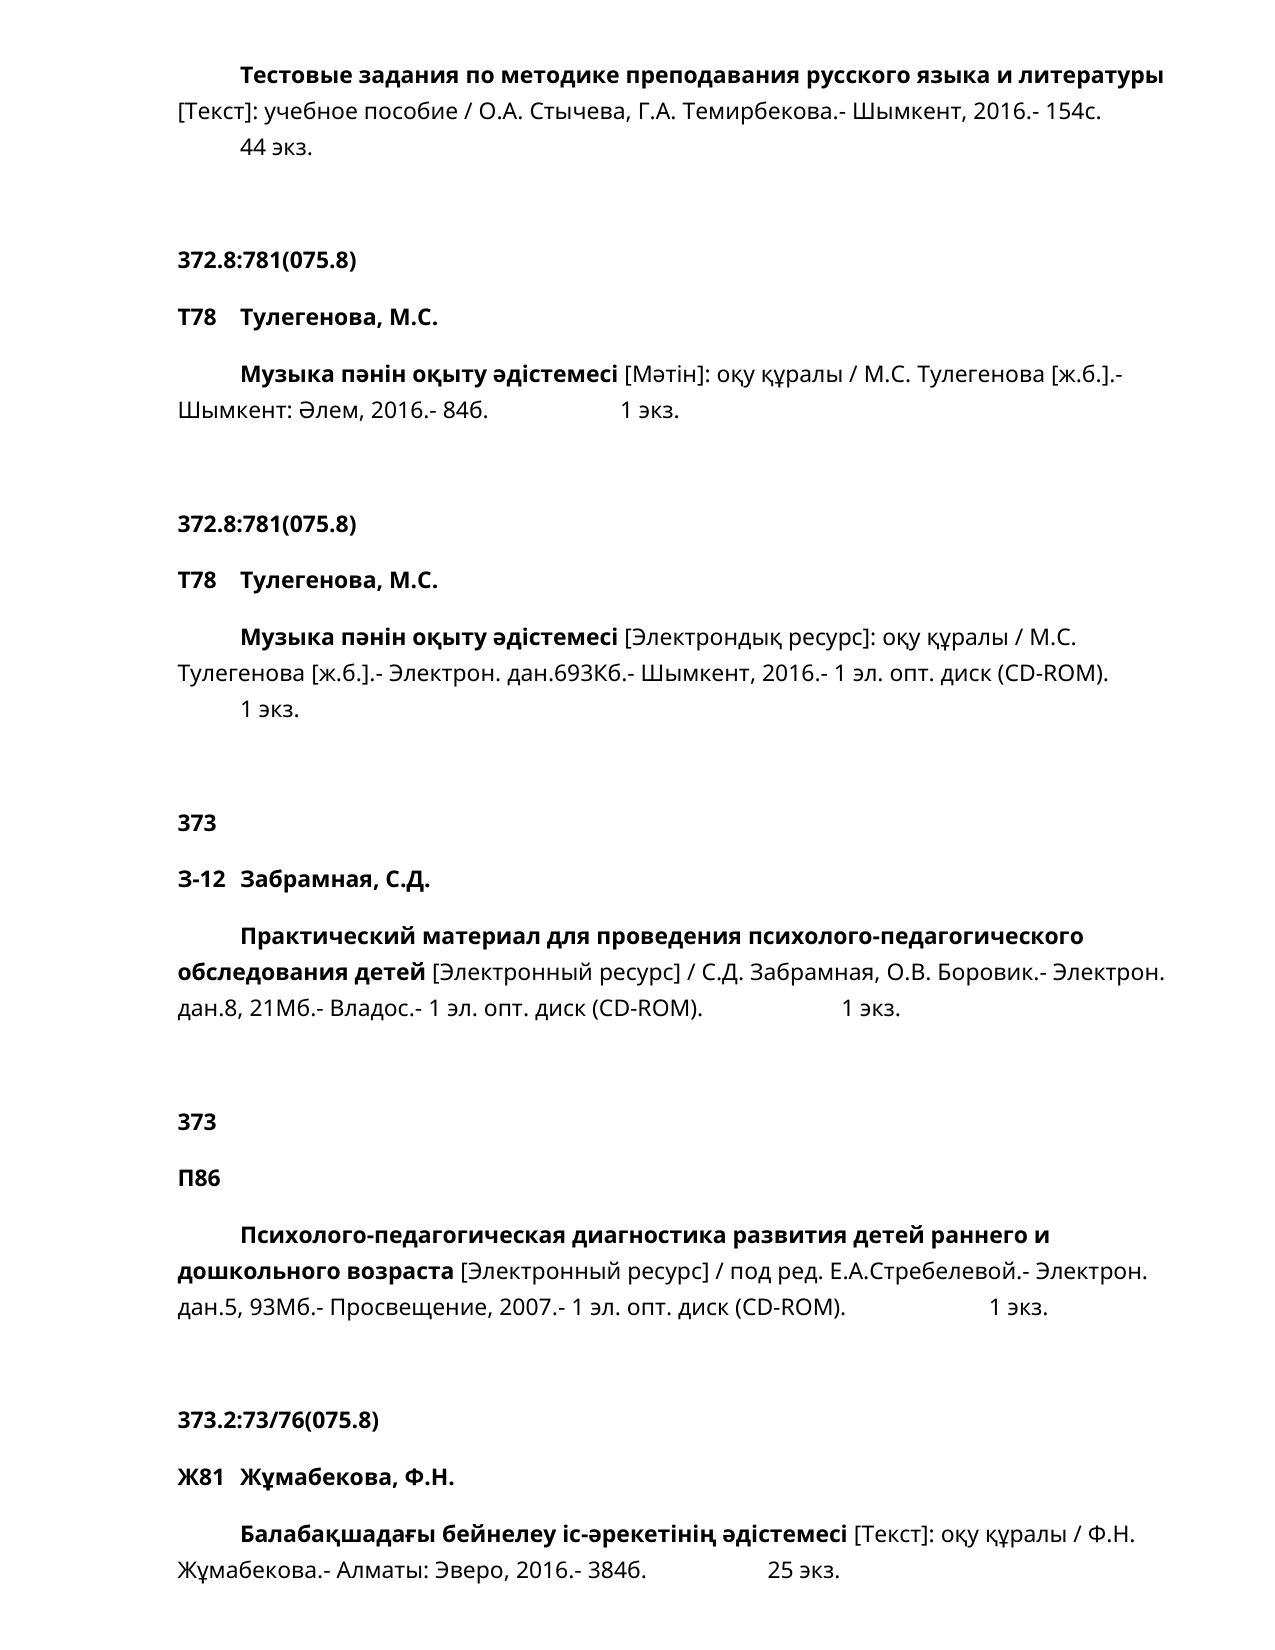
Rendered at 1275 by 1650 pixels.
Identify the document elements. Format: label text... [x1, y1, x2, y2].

text Музыка пәнін оқыту әдістемесі [Электрондық ресурс]: оқу құралы / М.С. Тулегенова [ж.б.].- Электрон. дан.693Кб.- Шымкент, 2016.- 1 эл. опт. диск (CD-ROM). 1 экз. [177, 621, 1186, 724]
text Т78 Тулегенова, М.С. [177, 301, 1186, 332]
text Ж81 Жұмабекова, Ф.Н. [177, 1461, 1186, 1492]
text П86 [177, 1162, 1186, 1193]
text 373.2:73/76(075.8) [177, 1404, 1186, 1436]
text З-12 Забрамная, С.Д. [177, 863, 1186, 894]
text Тестовые задания по методике преподавания русского языка и литературы [Текст]: учебное пособие / О.А. Стычева, Г.А. Темирбекова.- Шымкент, 2016.- 154с. 44 экз. [177, 59, 1186, 162]
text 373 [177, 806, 1186, 838]
text Т78 Тулегенова, М.С. [177, 564, 1186, 596]
text Музыка пәнін оқыту әдістемесі [Мәтін]: оқу құралы / М.С. Тулегенова [ж.б.].- Шымкент: Әлем, 2016.- 84б. 1 экз. [177, 358, 1186, 425]
text Психолого-педагогическая диагностика развития детей раннего и дошкольного возраста [Электронный ресурс] / под ред. Е.А.Стребелевой.- Электрон. дан.5, 93Мб.- Просвещение, 2007.- 1 эл. опт. диск (CD-ROM). 1 экз. [177, 1219, 1186, 1322]
text Практический материал для проведения психолого-педагогического обследования детей [Электронный ресурс] / С.Д. Забрамная, О.В. Боровик.- Электрон. дан.8, 21Мб.- Владос.- 1 эл. опт. диск (CD-ROM). 1 экз. [177, 920, 1186, 1023]
text 372.8:781(075.8) [177, 507, 1186, 539]
text 373 [177, 1105, 1186, 1137]
text 372.8:781(075.8) [177, 244, 1186, 276]
text Балабақшадағы бейнелеу іс-әрекетінің әдістемесі [Текст]: оқу құралы / Ф.Н. Жұмабекова.- Алматы: Эверо, 2016.- 384б. 25 экз. [177, 1518, 1186, 1585]
